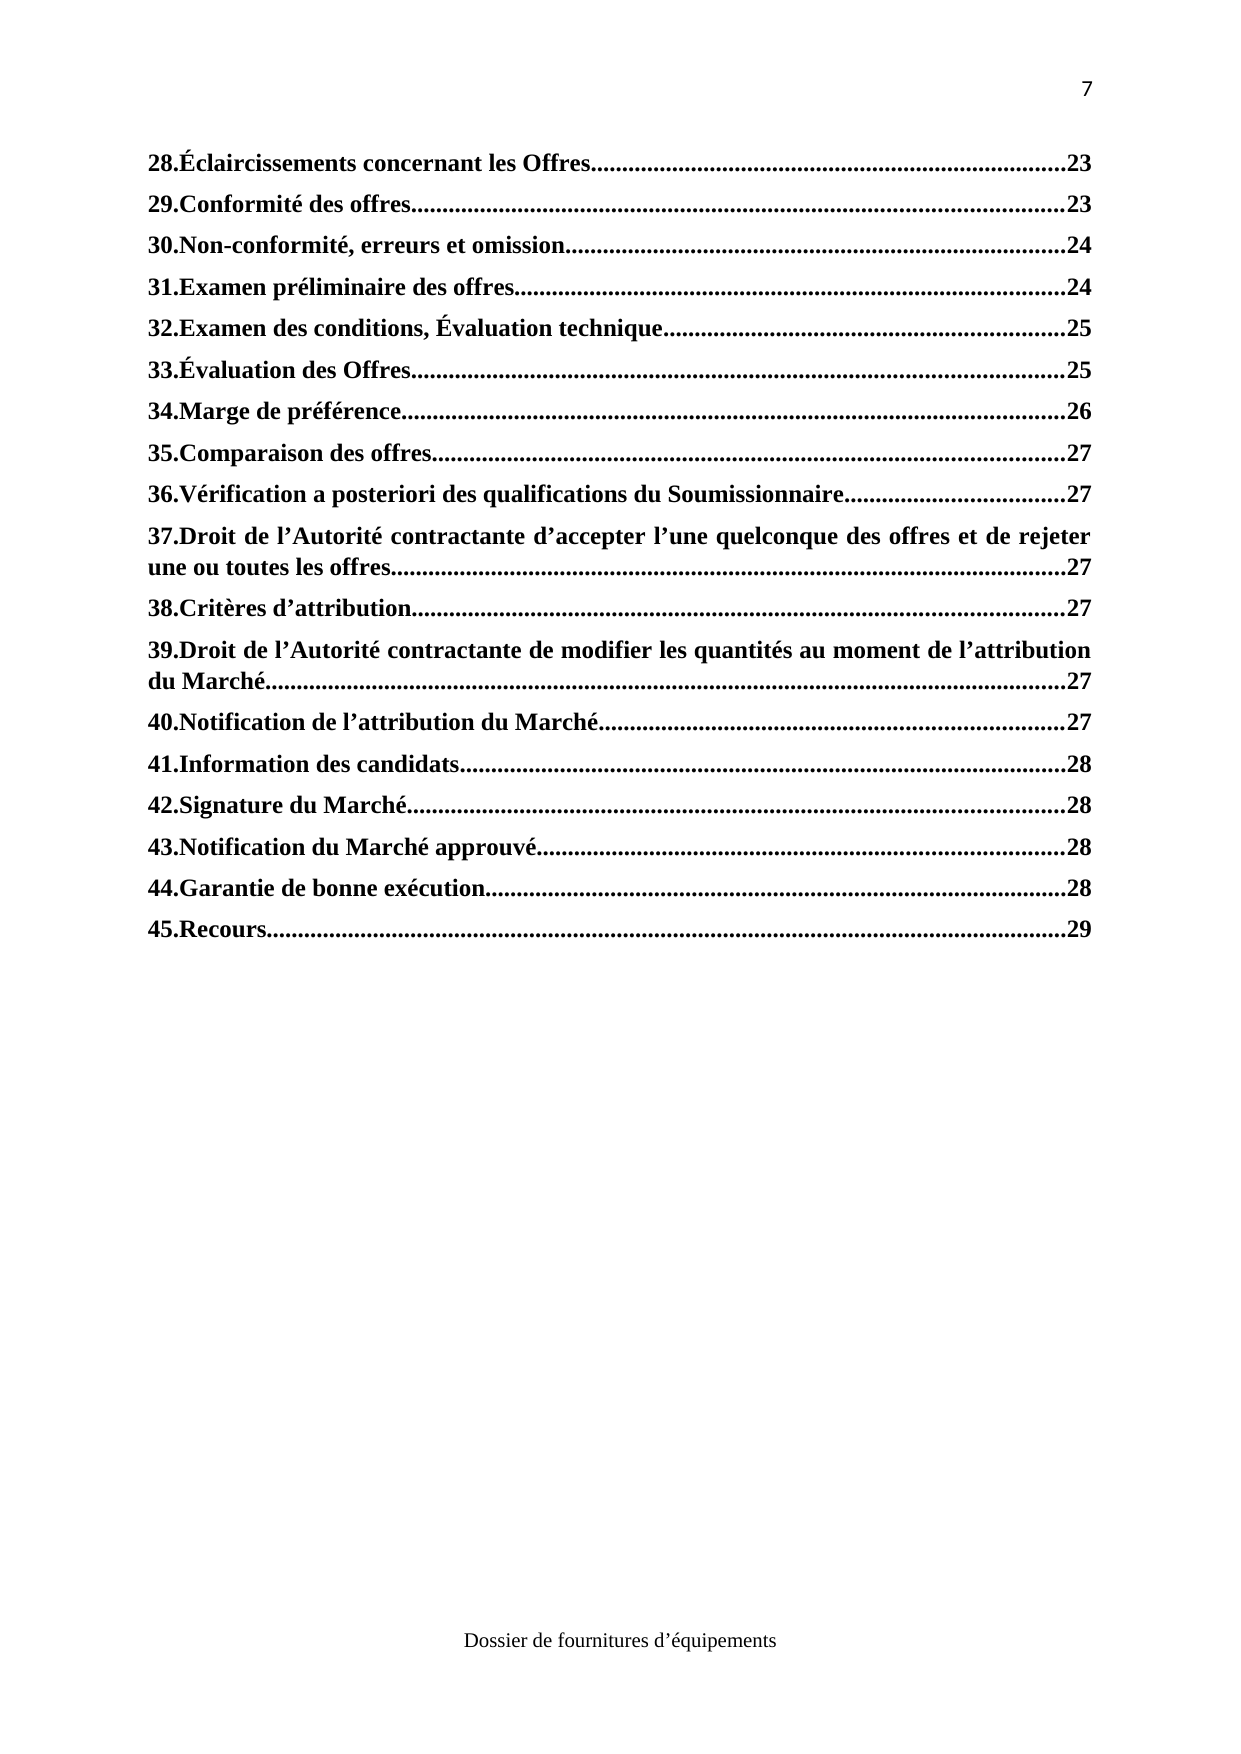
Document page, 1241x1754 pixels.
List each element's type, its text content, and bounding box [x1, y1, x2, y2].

text 44.Garantie de bonne exécution 28 [148, 873, 1093, 902]
text 39.Droit de l’Autorité contractante de modifier les quantités au moment de l’attribution du Marché 27 [148, 635, 1093, 694]
text 40.Notification de l’attribution du Marché 27 [148, 707, 1093, 736]
text 38.Critères d’attribution 27 [148, 593, 1093, 622]
text 41.Information des candidats 28 [148, 749, 1093, 777]
text 32.Examen des conditions, Évaluation technique 25 [148, 313, 1093, 342]
text 37.Droit de l’Autorité contractante d’accepter l’une quelconque des offres et de rejeter une ou toutes les offres 27 [148, 521, 1093, 581]
text 43.Notification du Marché approuvé 28 [148, 832, 1093, 860]
text 30.Non-conformité, erreurs et omission 24 [148, 231, 1093, 259]
text 36.Vérification a posteriori des qualifications du Soumissionnaire 27 [148, 479, 1093, 508]
text 28.Éclaircissements concernant les Offres 23 [148, 148, 1093, 176]
text 42.Signature du Marché 28 [148, 790, 1093, 819]
text 34.Marge de préférence 26 [148, 396, 1093, 425]
text 35.Comparaison des offres 27 [148, 438, 1093, 467]
text 45.Recours 29 [148, 914, 1093, 943]
text 29.Conformité des offres 23 [148, 189, 1093, 218]
text 33.Évaluation des Offres 25 [148, 355, 1093, 384]
text 31.Examen préliminaire des offres 24 [148, 272, 1093, 301]
